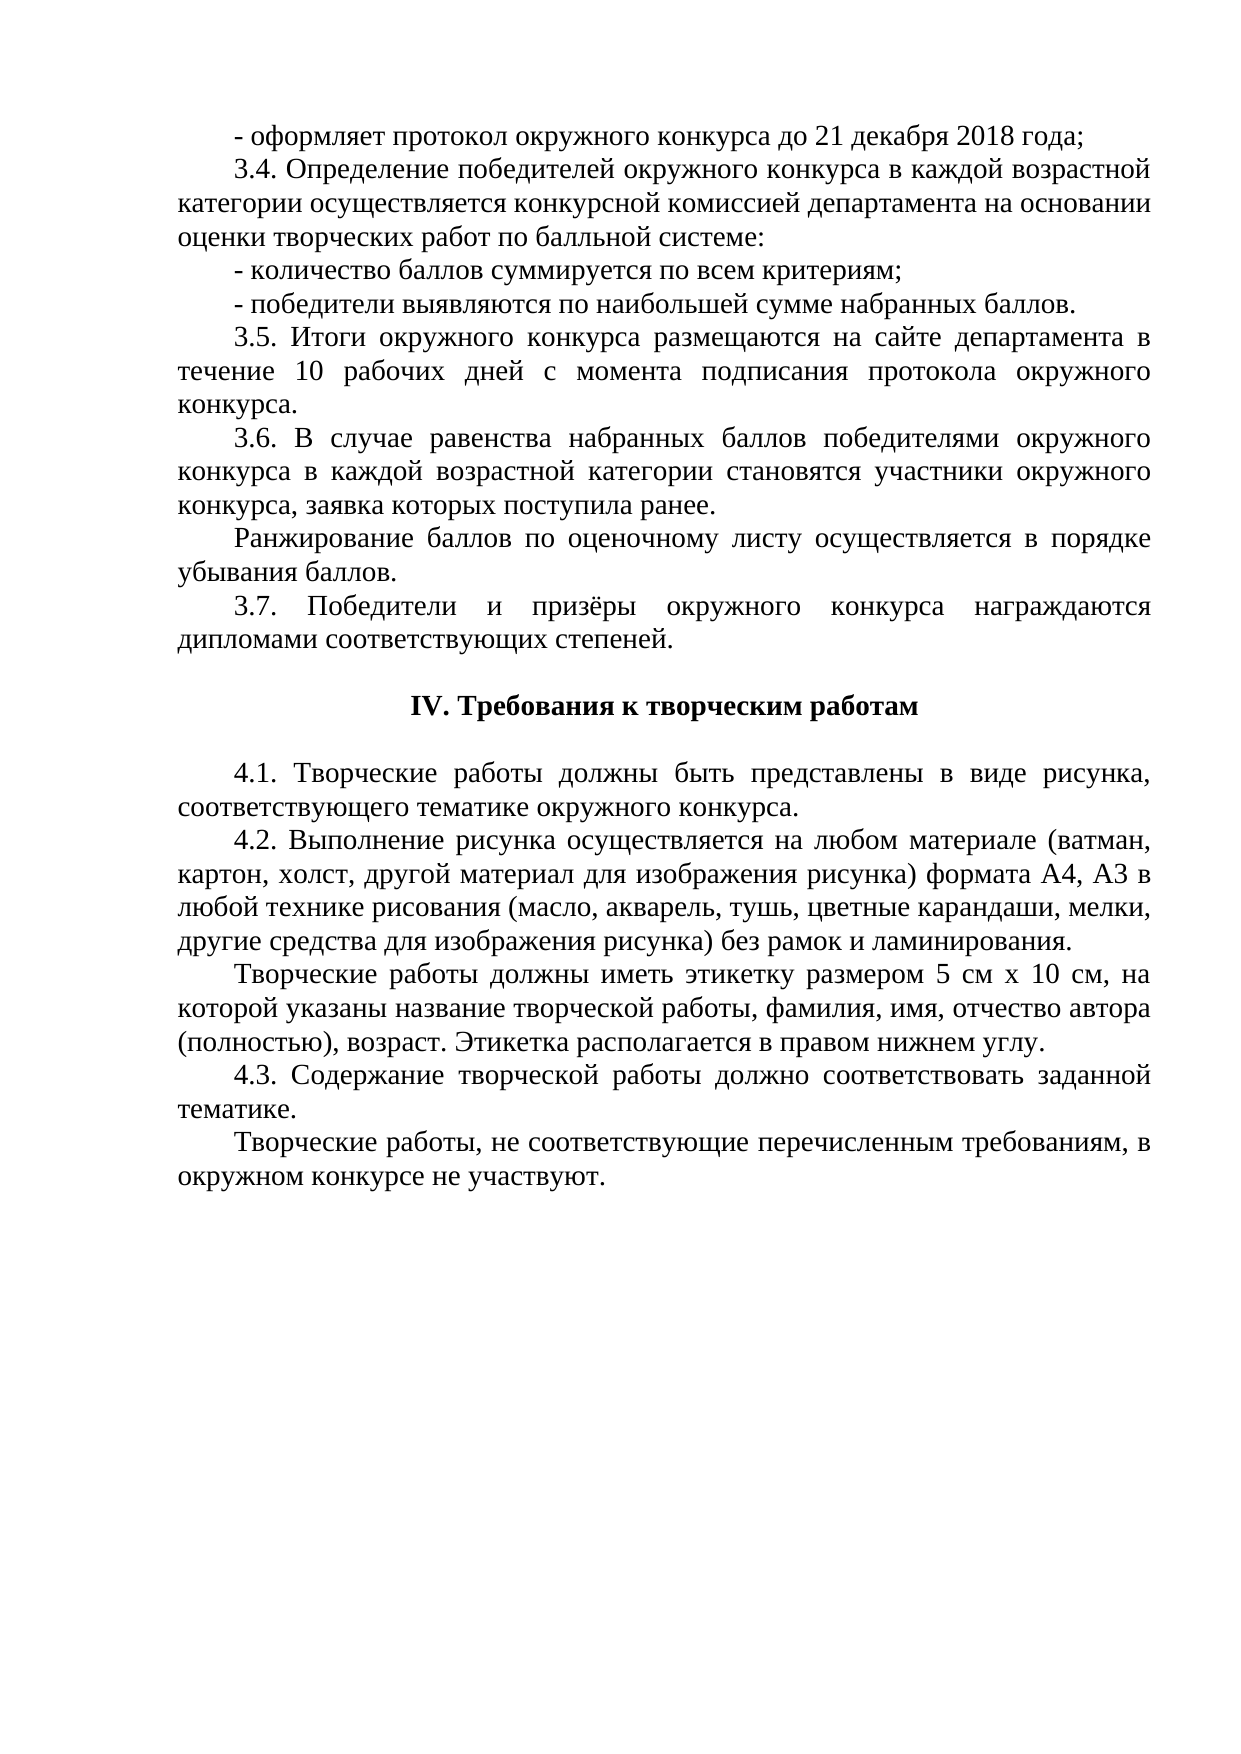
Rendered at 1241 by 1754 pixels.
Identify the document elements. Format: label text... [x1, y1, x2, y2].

text 3.7. Победители и призёры окружного конкурса награждаются дипломами соответствующих степеней. [177, 588, 1152, 655]
text Творческие работы должны иметь этикетку размером 5 см x 10 см, на которой указаны название творческой работы, фамилия, имя, отчество автора (полностью), возраст. Этикетка располагается в правом нижнем углу. [177, 957, 1152, 1057]
text Ранжирование баллов по оценочному листу осуществляется в порядке убывания баллов. [177, 521, 1152, 588]
text 4.3. Содержание творческой работы должно соответствовать заданной тематике. [177, 1057, 1152, 1124]
text 4.2. Выполнение рисунка осуществляется на любом материале (ватман, картон, холст, другой материал для изображения рисунка) формата А4, А3 в любой технике рисования (масло, акварель, тушь, цветные карандаши, мелки, другие средства для изображения рисунка) без рамок и ламинирования. [177, 822, 1152, 957]
text 3.6. В случае равенства набранных баллов победителями окружного конкурса в каждой возрастной категории становятся участники окружного конкурса, заявка которых поступила ранее. [177, 420, 1152, 521]
text 3.5. Итоги окружного конкурса размещаются на сайте департамента в течение 10 рабочих дней с момента подписания протокола окружного конкурса. [177, 319, 1152, 420]
text 4.1. Творческие работы должны быть представлены в виде рисунка, соответствующего тематике окружного конкурса. [177, 755, 1152, 822]
text - победители выявляются по наибольшей сумме набранных баллов. [177, 286, 1152, 319]
text - количество баллов суммируется по всем критериям; [177, 252, 1152, 286]
text Творческие работы, не соответствующие перечисленным требованиям, в окружном конкурсе не участвуют. [177, 1124, 1152, 1191]
text 3.4. Определение победителей окружного конкурса в каждой возрастной категории осуществляется конкурсной комиссией департамента на основании оценки творческих работ по балльной системе: [177, 152, 1152, 252]
title IV. Требования к творческим работам [177, 688, 1152, 722]
text - оформляет протокол окружного конкурса до 21 декабря 2018 года; [177, 118, 1152, 152]
